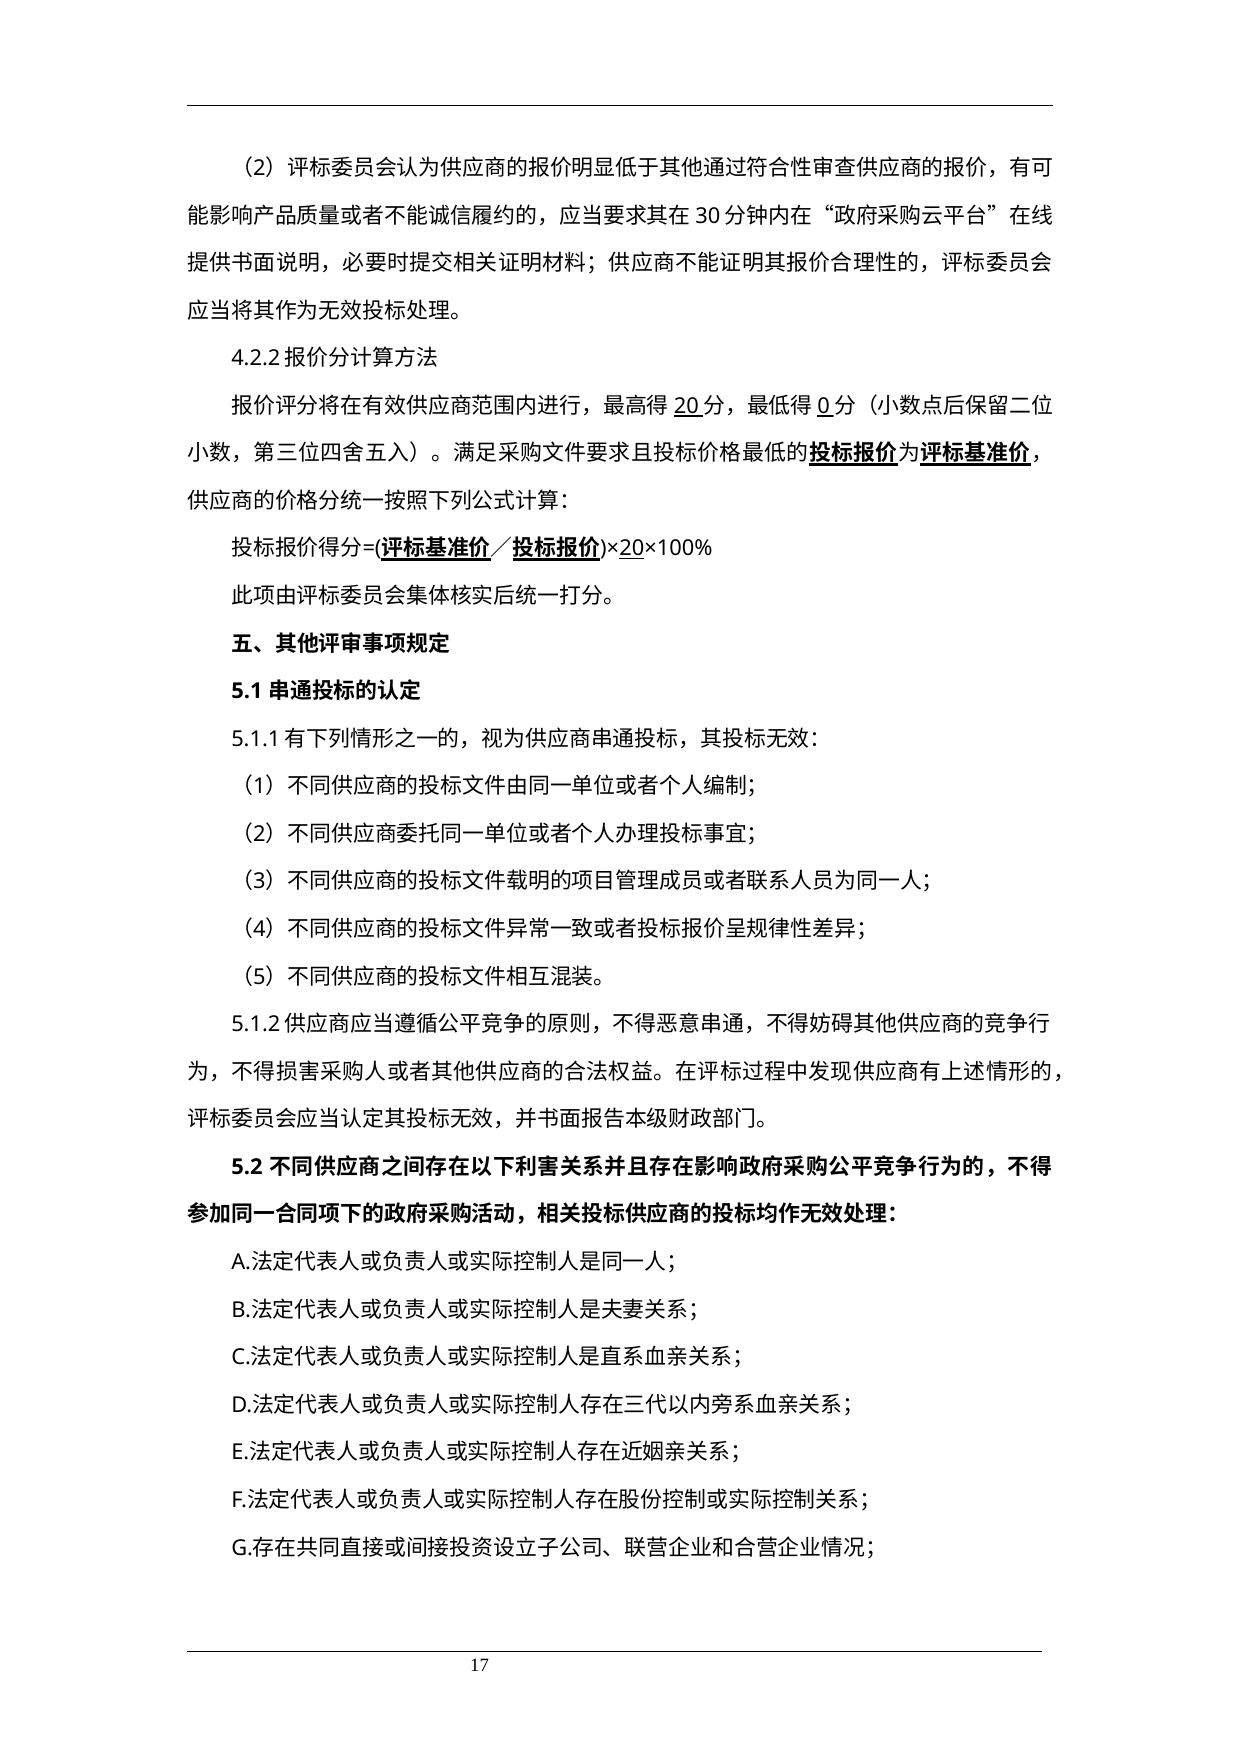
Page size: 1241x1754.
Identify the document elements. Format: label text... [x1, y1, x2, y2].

text D.法定代表人或负责人或实际控制人存在三代以内旁系血亲关系； [187, 1387, 1053, 1418]
text （4）不同供应商的投标文件异常一致或者投标报价呈规律性差异； [187, 911, 1053, 943]
text B.法定代表人或负责人或实际控制人是夫妻关系； [187, 1292, 1053, 1323]
text C.法定代表人或负责人或实际控制人是直系血亲关系； [187, 1339, 1053, 1371]
text 5.2 不同供应商之间存在以下利害关系并且存在影响政府采购公平竞争行为的，不得参加同一合同项下的政府采购活动，相关投标供应商的投标均作无效处理： [187, 1149, 1053, 1228]
text 5.1 串通投标的认定 [187, 673, 1053, 705]
text 5.1.2供应商应当遵循公平竞争的原则，不得恶意串通，不得妨碍其他供应商的竞争行为，不得损害采购人或者其他供应商的合法权益。在评标过程中发现供应商有上述情形的，评标委员会应当认定其投标无效，并书面报告本级财政部门。 [187, 1006, 1053, 1133]
text G.存在共同直接或间接投资设立子公司、联营企业和合营企业情况； [187, 1529, 1053, 1561]
text （5）不同供应商的投标文件相互混装。 [187, 959, 1053, 990]
text （1）不同供应商的投标文件由同一单位或者个人编制； [187, 768, 1053, 800]
text （2）不同供应商委托同一单位或者个人办理投标事宜； [187, 816, 1053, 848]
text E.法定代表人或负责人或实际控制人存在近姻亲关系； [187, 1434, 1053, 1466]
text 报价评分将在有效供应商范围内进行，最高得20分，最低得0分（小数点后保留二位小数，第三位四舍五入）。满足采购文件要求且投标价格最低的投标报价为评标基准价，供应商的价格分统一按照下列公式计算： [187, 388, 1053, 514]
text （2）评标委员会认为供应商的报价明显低于其他通过符合性审查供应商的报价，有可能影响产品质量或者不能诚信履约的，应当要求其在30分钟内在“政府采购云平台”在线提供书面说明，必要时提交相关证明材料；供应商不能证明其报价合理性的，评标委员会应当将其作为无效投标处理。 [187, 150, 1053, 324]
text 投标报价得分=(评标基准价／投标报价)×20×100% [187, 530, 1053, 562]
text （3）不同供应商的投标文件载明的项目管理成员或者联系人员为同一人； [187, 863, 1053, 895]
text 4.2.2报价分计算方法 [187, 340, 1053, 372]
text A.法定代表人或负责人或实际控制人是同一人； [187, 1244, 1053, 1276]
text 五、其他评审事项规定 [187, 626, 1053, 657]
text F.法定代表人或负责人或实际控制人存在股份控制或实际控制关系； [187, 1482, 1053, 1514]
text 5.1.1有下列情形之一的，视为供应商串通投标，其投标无效： [187, 721, 1053, 752]
text 此项由评标委员会集体核实后统一打分。 [187, 578, 1053, 610]
